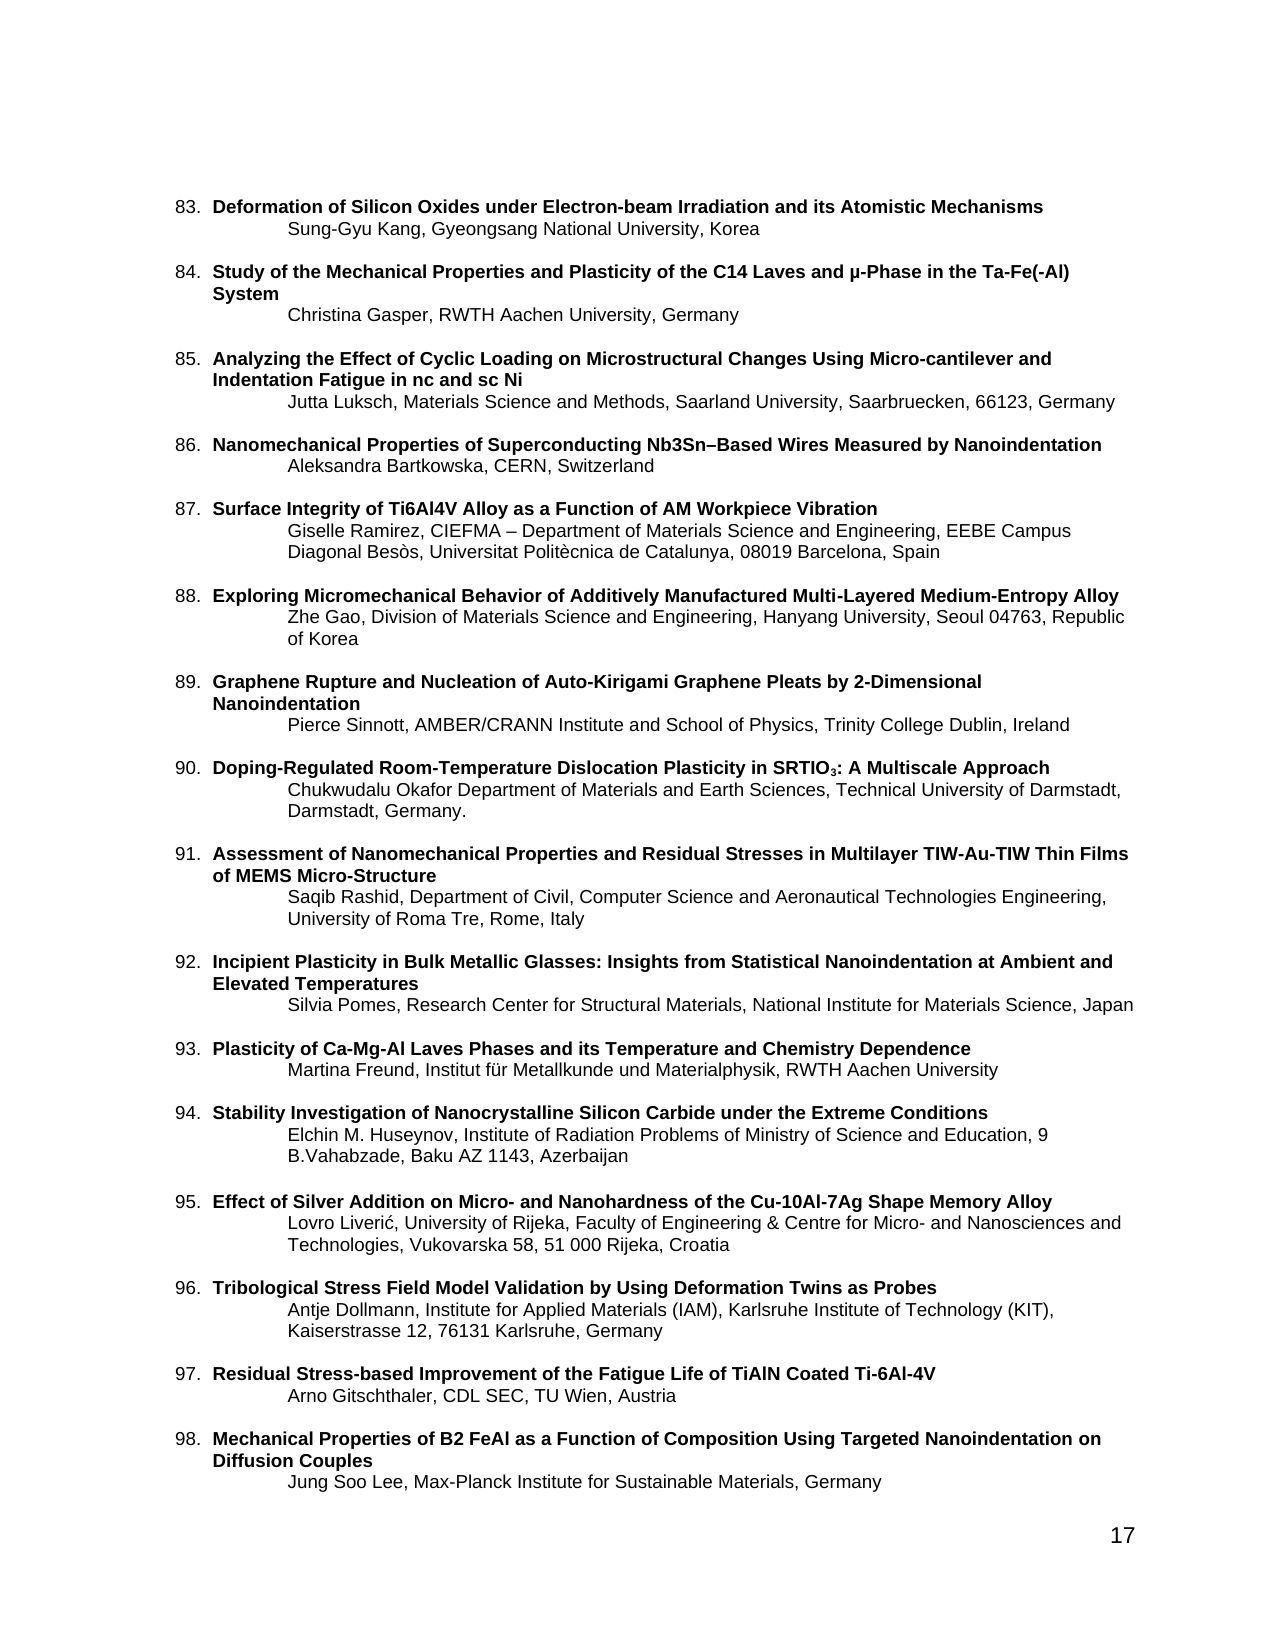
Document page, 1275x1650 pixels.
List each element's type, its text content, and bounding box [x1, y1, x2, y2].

text Jung Soo Lee, Max-Planck Institute for Sustainable Materials, Germany [212, 1471, 1135, 1492]
list Plasticity of Ca-Mg-Al Laves Phases and its Temperature and Chemistry Dependence [175, 1037, 1135, 1059]
text Technologies, Vukovarska 58, 51 000 Rijeka, Croatia [212, 1234, 1135, 1255]
list Assessment of Nanomechanical Properties and Residual Stresses in Multilayer TIW-Au-TIW Thin Films of MEMS Micro-Structure [175, 843, 1135, 886]
list Tribological Stress Field Model Validation by Using Deformation Twins as Probes [175, 1277, 1135, 1298]
text Elchin M. Huseynov, Institute of Radiation Problems of Ministry of Science and Education, 9 B.Vahabzade, Baku AZ 1143, Azerbaijan [287, 1123, 1135, 1191]
list Incipient Plasticity in Bulk Metallic Glasses: Insights from Statistical Nanoindentation at Ambient and Elevated Temperatures [175, 951, 1135, 994]
list Study of the Mechanical Properties and Plasticity of the C14 Laves and µ-Phase in the Ta-Fe(-Al) System [175, 261, 1135, 304]
text Martina Freund, Institut für Metallkunde und Materialphysik, RWTH Aachen University [212, 1059, 1135, 1080]
list Analyzing the Effect of Cyclic Loading on Microstructural Changes Using Micro-cantilever and Indentation Fatigue in nc and sc Ni [175, 347, 1135, 390]
list Effect of Silver Addition on Micro- and Nanohardness of the Cu-10Al-7Ag Shape Memory Alloy [175, 1191, 1135, 1212]
text Giselle Ramirez, CIEFMA – Department of Materials Science and Engineering, EEBE Campus Diagonal Besòs, Universitat Politècnica de Catalunya, 08019 Barcelona, Spain [287, 520, 1135, 563]
text Lovro Liverić, University of Rijeka, Faculty of Engineering & Centre for Micro- and Nanosciences and [212, 1212, 1135, 1234]
text Christina Gasper, RWTH Aachen University, Germany [212, 304, 1135, 326]
text Pierce Sinnott, AMBER/CRANN Institute and School of Physics, Trinity College Dublin, Ireland [212, 714, 1135, 735]
list Exploring Micromechanical Behavior of Additively Manufactured Multi-Layered Medium-Entropy Alloy [175, 584, 1135, 606]
list Doping-Regulated Room-Temperature Dislocation Plasticity in SRTIO3: A Multiscale Approach [175, 757, 1135, 778]
text Silvia Pomes, Research Center for Structural Materials, National Institute for Materials Science, Japan [212, 994, 1135, 1016]
list Residual Stress-based Improvement of the Fatigue Life of TiAlN Coated Ti-6Al-4V [175, 1363, 1135, 1385]
list Mechanical Properties of B2 FeAl as a Function of Composition Using Targeted Nanoindentation on Diffusion Couples [175, 1428, 1135, 1471]
list Deformation of Silicon Oxides under Electron-beam Irradiation and its Atomistic Mechanisms [175, 196, 1135, 218]
text Zhe Gao, Division of Materials Science and Engineering, Hanyang University, Seoul 04763, Republic of Korea [287, 606, 1135, 649]
text Sung-Gyu Kang, Gyeongsang National University, Korea [212, 218, 1135, 239]
text Jutta Luksch, Materials Science and Methods, Saarland University, Saarbruecken, 66123, Germany [212, 390, 1135, 412]
list Nanomechanical Properties of Superconducting Nb3Sn–Based Wires Measured by Nanoindentation [175, 433, 1135, 455]
text Antje Dollmann, Institute for Applied Materials (IAM), Karlsruhe Institute of Technology (KIT), Kaiserstrasse 12, 76131 Karlsruhe, Germany [287, 1298, 1135, 1342]
list Graphene Rupture and Nucleation of Auto-Kirigami Graphene Pleats by 2-Dimensional Nanoindentation [175, 671, 1135, 714]
text Chukwudalu Okafor Department of Materials and Earth Sciences, Technical University of Darmstadt, [212, 778, 1135, 800]
list Surface Integrity of Ti6Al4V Alloy as a Function of AM Workpiece Vibration [175, 498, 1135, 520]
list Stability Investigation of Nanocrystalline Silicon Carbide under the Extreme Conditions [175, 1102, 1135, 1123]
text Darmstadt, Germany. [212, 800, 1135, 822]
text Saqib Rashid, Department of Civil, Computer Science and Aeronautical Technologies Engineering, University of Roma Tre, Rome, Italy [287, 886, 1135, 929]
text Aleksandra Bartkowska, CERN, Switzerland [212, 455, 1135, 477]
text Arno Gitschthaler, CDL SEC, TU Wien, Austria [212, 1385, 1135, 1406]
